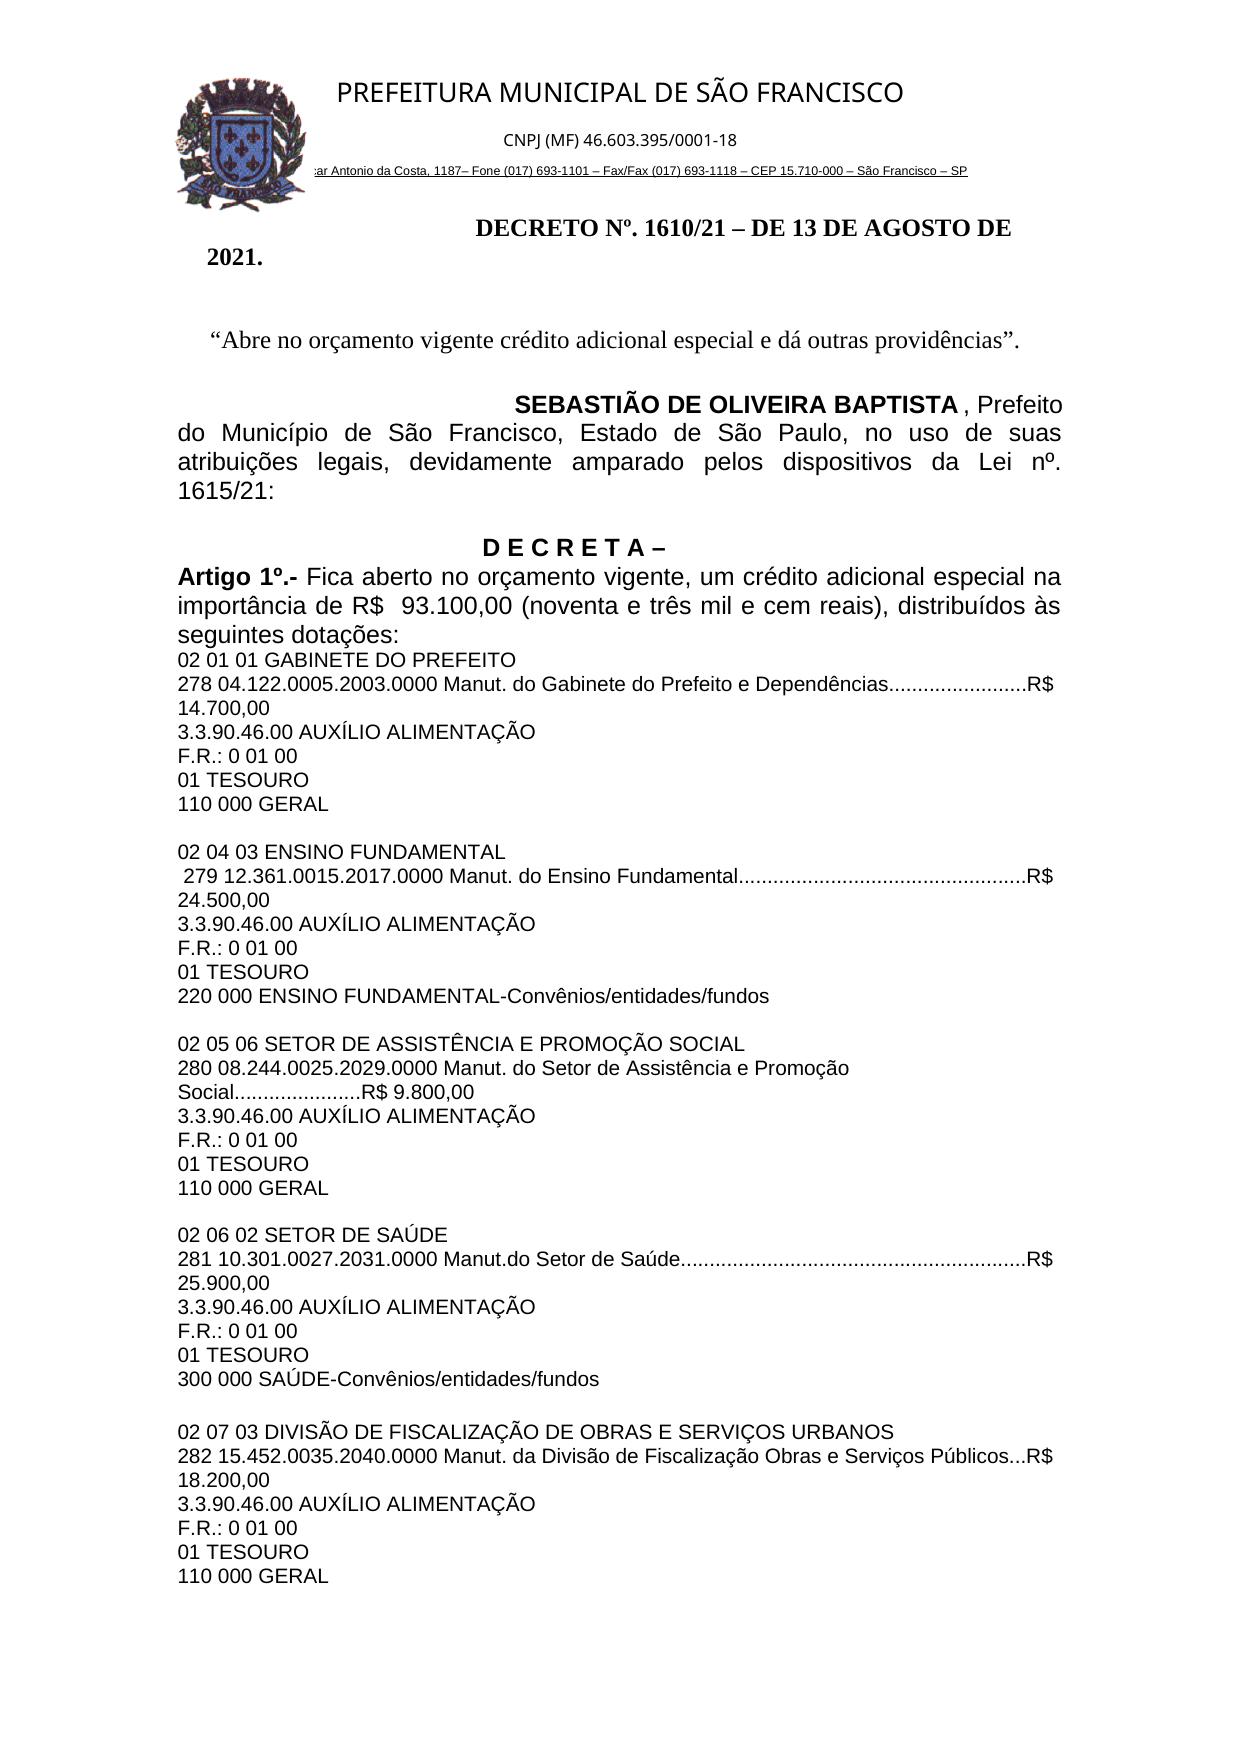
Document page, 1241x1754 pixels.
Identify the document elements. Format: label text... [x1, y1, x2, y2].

text 279 12.361.0015.2017.0000 Manut. do Ensino Fundamental..................................................R$ 24.500,00 [177, 864, 1063, 912]
text 3.3.90.46.00 AUXÍLIO ALIMENTAÇÃO F.R.: 0 01 00 [177, 1295, 1063, 1343]
text 282 15.452.0035.2040.0000 Manut. da Divisão de Fiscalização Obras e Serviços Públicos...R$ 18.200,00 [177, 1444, 1063, 1492]
text 280 08.244.0025.2029.0000 Manut. do Setor de Assistência e Promoção Social......................R$ 9.800,00 [177, 1056, 1063, 1103]
text “Abre no orçamento vigente crédito adicional especial e dá outras providências”. [204, 325, 1063, 353]
text 01 TESOURO [177, 1539, 1063, 1563]
text 3.3.90.46.00 AUXÍLIO ALIMENTAÇÃO F.R.: 0 01 00 [177, 720, 1063, 768]
text 02 05 06 SETOR DE ASSISTÊNCIA E PROMOÇÃO SOCIAL [177, 1032, 1063, 1056]
text 110 000 GERAL [177, 1563, 1063, 1587]
text 01 TESOURO [177, 1343, 1063, 1367]
text 110 000 GERAL [177, 1175, 1063, 1199]
text DECRETO Nº. 1610/21 – DE 13 DE AGOSTO DE 2021. [207, 213, 1063, 271]
text 220 000 ENSINO FUNDAMENTAL-Convênios/entidades/fundos [177, 984, 1063, 1008]
text 281 10.301.0027.2031.0000 Manut.do Setor de Saúde............................................................R$ 25.900,00 [177, 1247, 1063, 1295]
text 3.3.90.46.00 AUXÍLIO ALIMENTAÇÃO F.R.: 0 01 00 [177, 912, 1063, 960]
text 3.3.90.46.00 AUXÍLIO ALIMENTAÇÃO F.R.: 0 01 00 [177, 1492, 1063, 1539]
text 02 07 03 DIVISÃO DE FISCALIZAÇÃO DE OBRAS E SERVIÇOS URBANOS [177, 1420, 1063, 1444]
text SEBASTIÃO DE OLIVEIRA BAPTISTA, Prefeito do Município de São Francisco, Estado de São Paulo, no uso de suas atribuições legais, devidamente amparado pelos dispositivos da Lei nº. 1615/21: [177, 389, 1063, 504]
text D E C R E T A – [177, 533, 1063, 562]
text 01 TESOURO [177, 768, 1063, 792]
picture [167, 71, 315, 220]
text 278 04.122.0005.2003.0000 Manut. do Gabinete do Prefeito e Dependências........................R$ 14.700,00 [177, 672, 1063, 720]
text 01 TESOURO [177, 1151, 1063, 1175]
text Artigo 1º.- Fica aberto no orçamento vigente, um crédito adicional especial na importância de R$ 93.100,00 (noventa e três mil e cem reais), distribuídos às seguintes dotações: [177, 562, 1063, 648]
text 02 06 02 SETOR DE SAÚDE [177, 1223, 1063, 1247]
text 01 TESOURO [177, 960, 1063, 984]
text 02 01 01 GABINETE DO PREFEITO [177, 648, 1063, 672]
text 300 000 SAÚDE-Convênios/entidades/fundos [177, 1367, 1063, 1391]
text 3.3.90.46.00 AUXÍLIO ALIMENTAÇÃO F.R.: 0 01 00 [177, 1103, 1063, 1151]
text 110 000 GERAL [177, 792, 1063, 816]
text 02 04 03 ENSINO FUNDAMENTAL [177, 840, 1063, 864]
